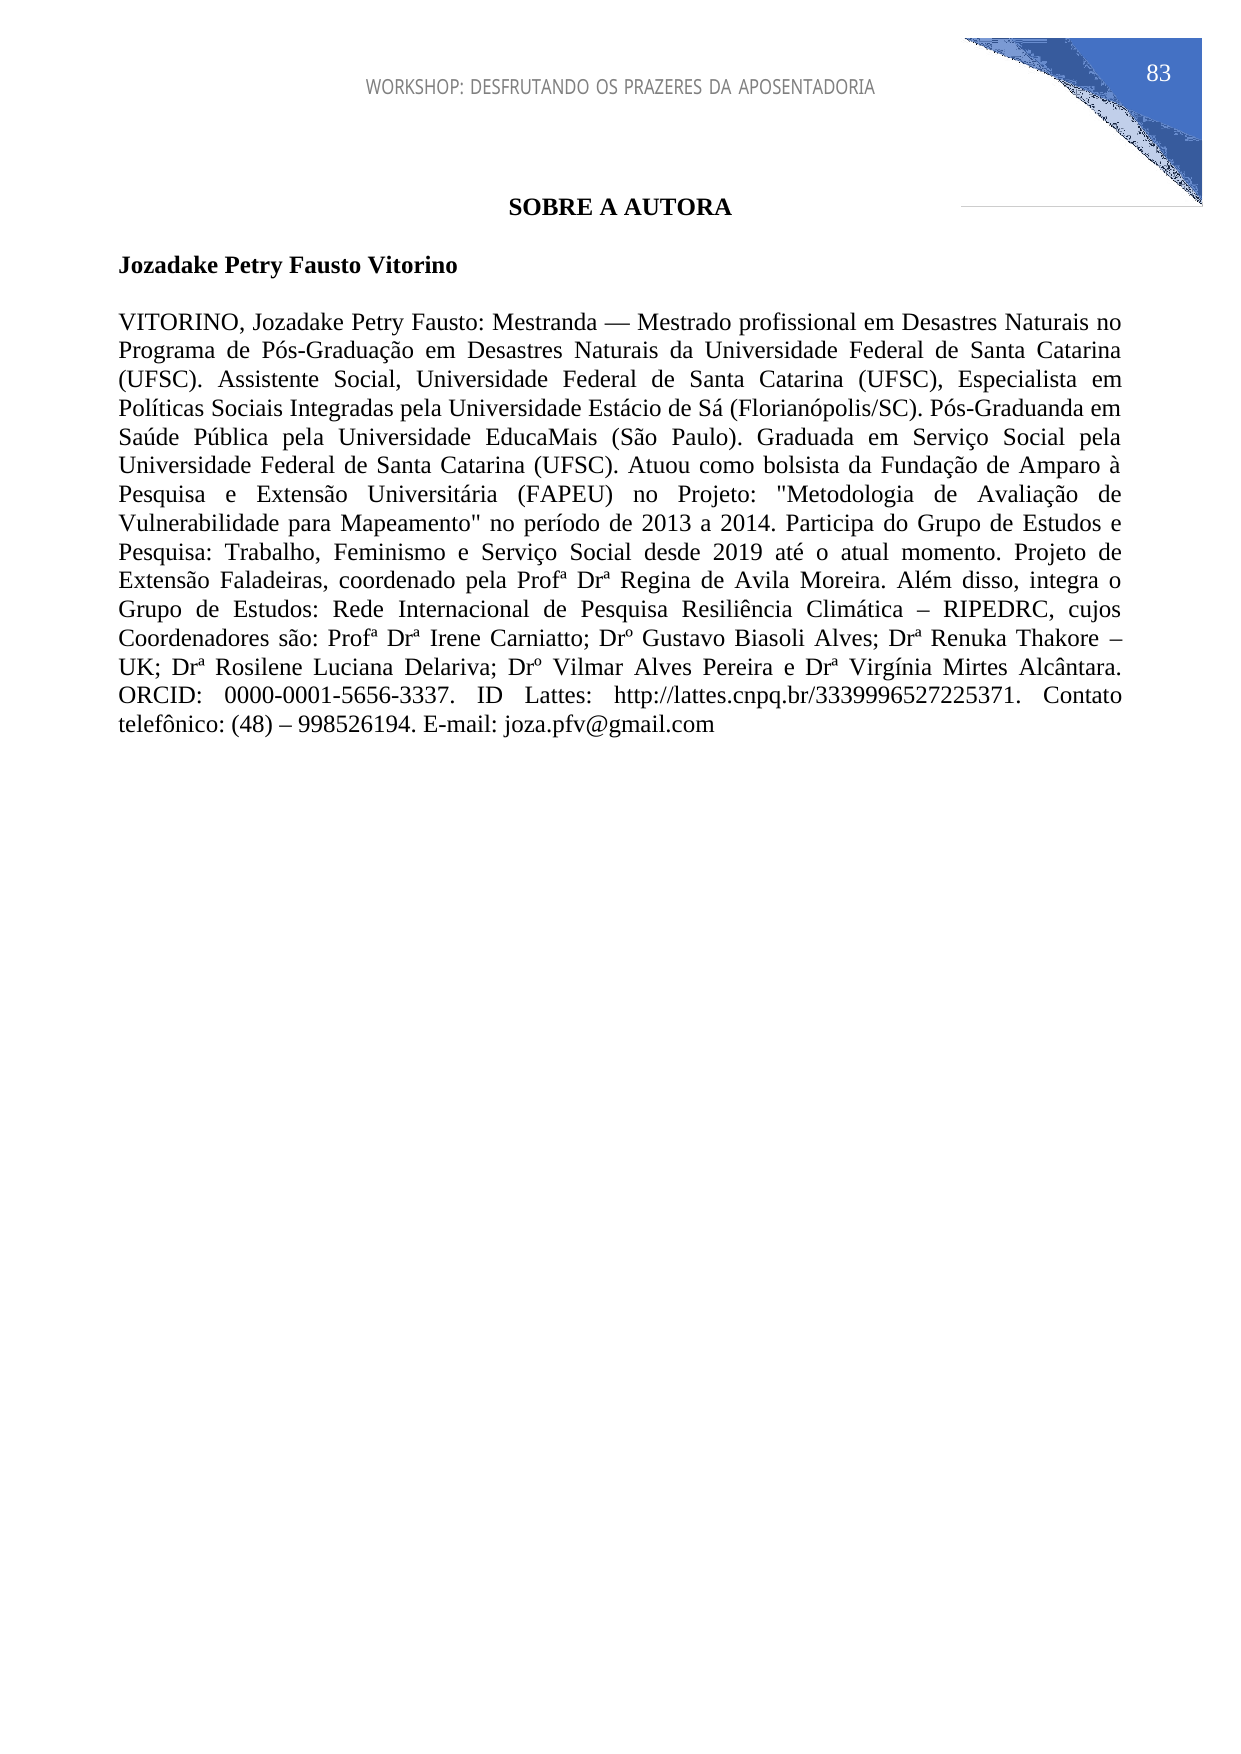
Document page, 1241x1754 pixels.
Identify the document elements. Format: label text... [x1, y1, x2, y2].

text VITORINO, Jozadake Petry Fausto: Mestranda — Mestrado profissional em Desastres Naturais no Programa de Pós-Graduação em Desastres Naturais da Universidade Federal de Santa Catarina (UFSC). Assistente Social, Universidade Federal de Santa Catarina (UFSC), Especialista em Políticas Sociais Integradas pela Universidade Estácio de Sá (Florianópolis/SC). Pós-Graduanda em Saúde Pública pela Universidade EducaMais (São Paulo). Graduada em Serviço Social pela Universidade Federal de Santa Catarina (UFSC). Atuou como bolsista da Fundação de Amparo à Pesquisa e Extensão Universitária (FAPEU) no Projeto: "Metodologia de Avaliação de Vulnerabilidade para Mapeamento" no período de 2013 a 2014. Participa do Grupo de Estudos e Pesquisa: Trabalho, Feminismo e Serviço Social desde 2019 até o atual momento. Projeto de Extensão Faladeiras, coordenado pela Profª Drª Regina de Avila Moreira. Além disso, integra o Grupo de Estudos: Rede Internacional de Pesquisa Resiliência Climática – RIPEDRC, cujos Coordenadores são: Profª Drª Irene Carniatto; Drº Gustavo Biasoli Alves; Drª Renuka Thakore – UK; Drª Rosilene Luciana Delariva; Drº Vilmar Alves Pereira e Drª Virgínia Mirtes Alcântara. ORCID: 0000-0001-5656-3337. ID Lattes: http://lattes.cnpq.br/3339996527225371. Contato telefônico: (48) – 998526194. E-mail: joza.pfv@gmail.com [118, 307, 1122, 738]
picture [961, 38, 1203, 207]
subtitle SOBRE A AUTORA [269, 192, 971, 221]
text Jozadake Petry Fausto Vitorino [118, 250, 1184, 278]
text WORKSHOP: DESFRUTANDO OS PRAZERES DA APOSENTADORIA [269, 72, 971, 101]
